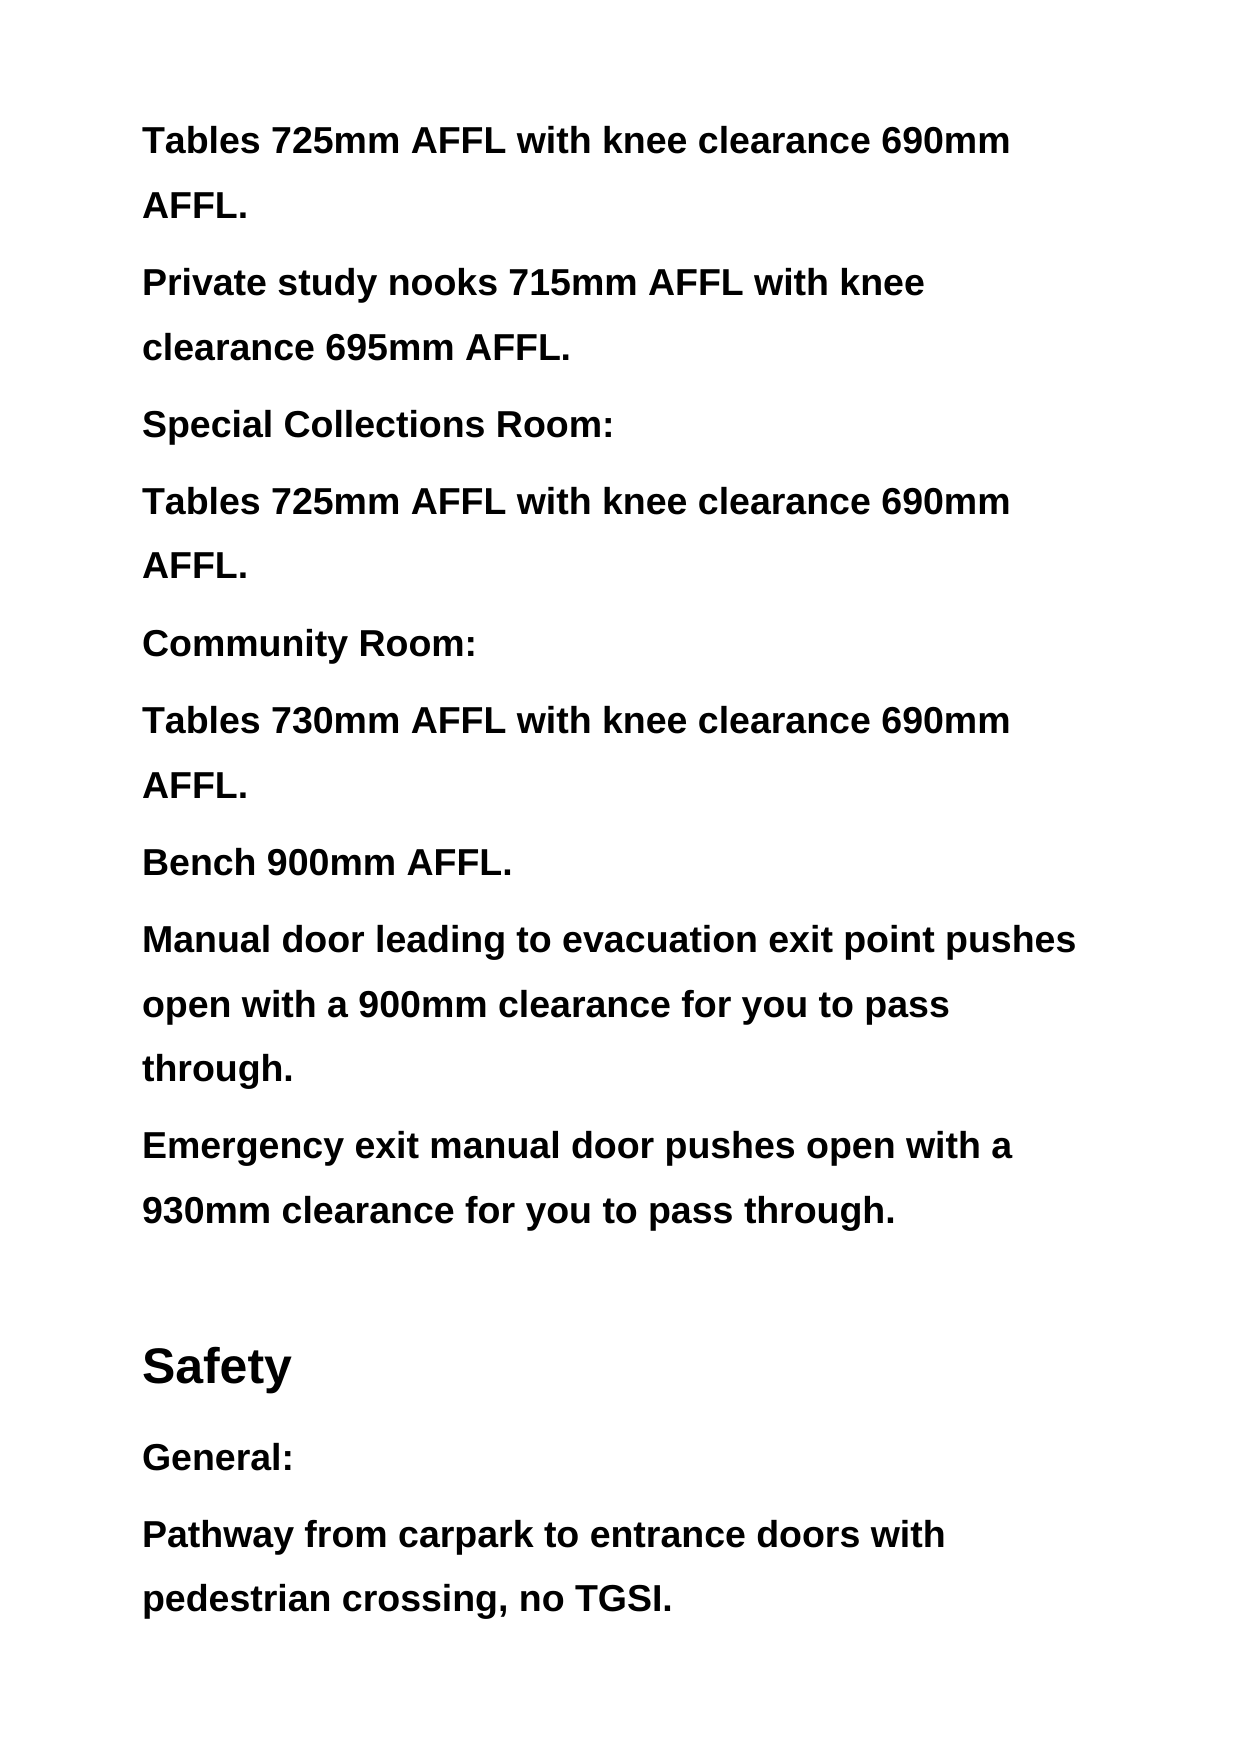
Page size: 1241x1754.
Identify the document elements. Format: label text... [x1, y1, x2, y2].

text Emergency exit manual door pushes open with a 930mm clearance for you to pass through. [142, 1124, 1098, 1232]
text Manual door leading to evacuation exit point pushes open with a 900mm clearance for you to pass through. [142, 917, 1098, 1090]
text Pathway from carpark to entrance doors with pedestrian crossing, no TGSI. [142, 1512, 1098, 1620]
text Tables 725mm AFFL with knee clearance 690mm AFFL. [142, 118, 1098, 226]
text Special Collections Room: [142, 402, 1098, 445]
text General: [142, 1435, 1098, 1478]
text Community Room: [142, 621, 1098, 664]
text Tables 725mm AFFL with knee clearance 690mm AFFL. [142, 479, 1098, 587]
text Bench 900mm AFFL. [142, 840, 1098, 883]
subtitle Safety [142, 1336, 1098, 1393]
text Tables 730mm AFFL with knee clearance 690mm AFFL. [142, 698, 1098, 806]
text Private study nooks 715mm AFFL with knee clearance 695mm AFFL. [142, 260, 1098, 368]
